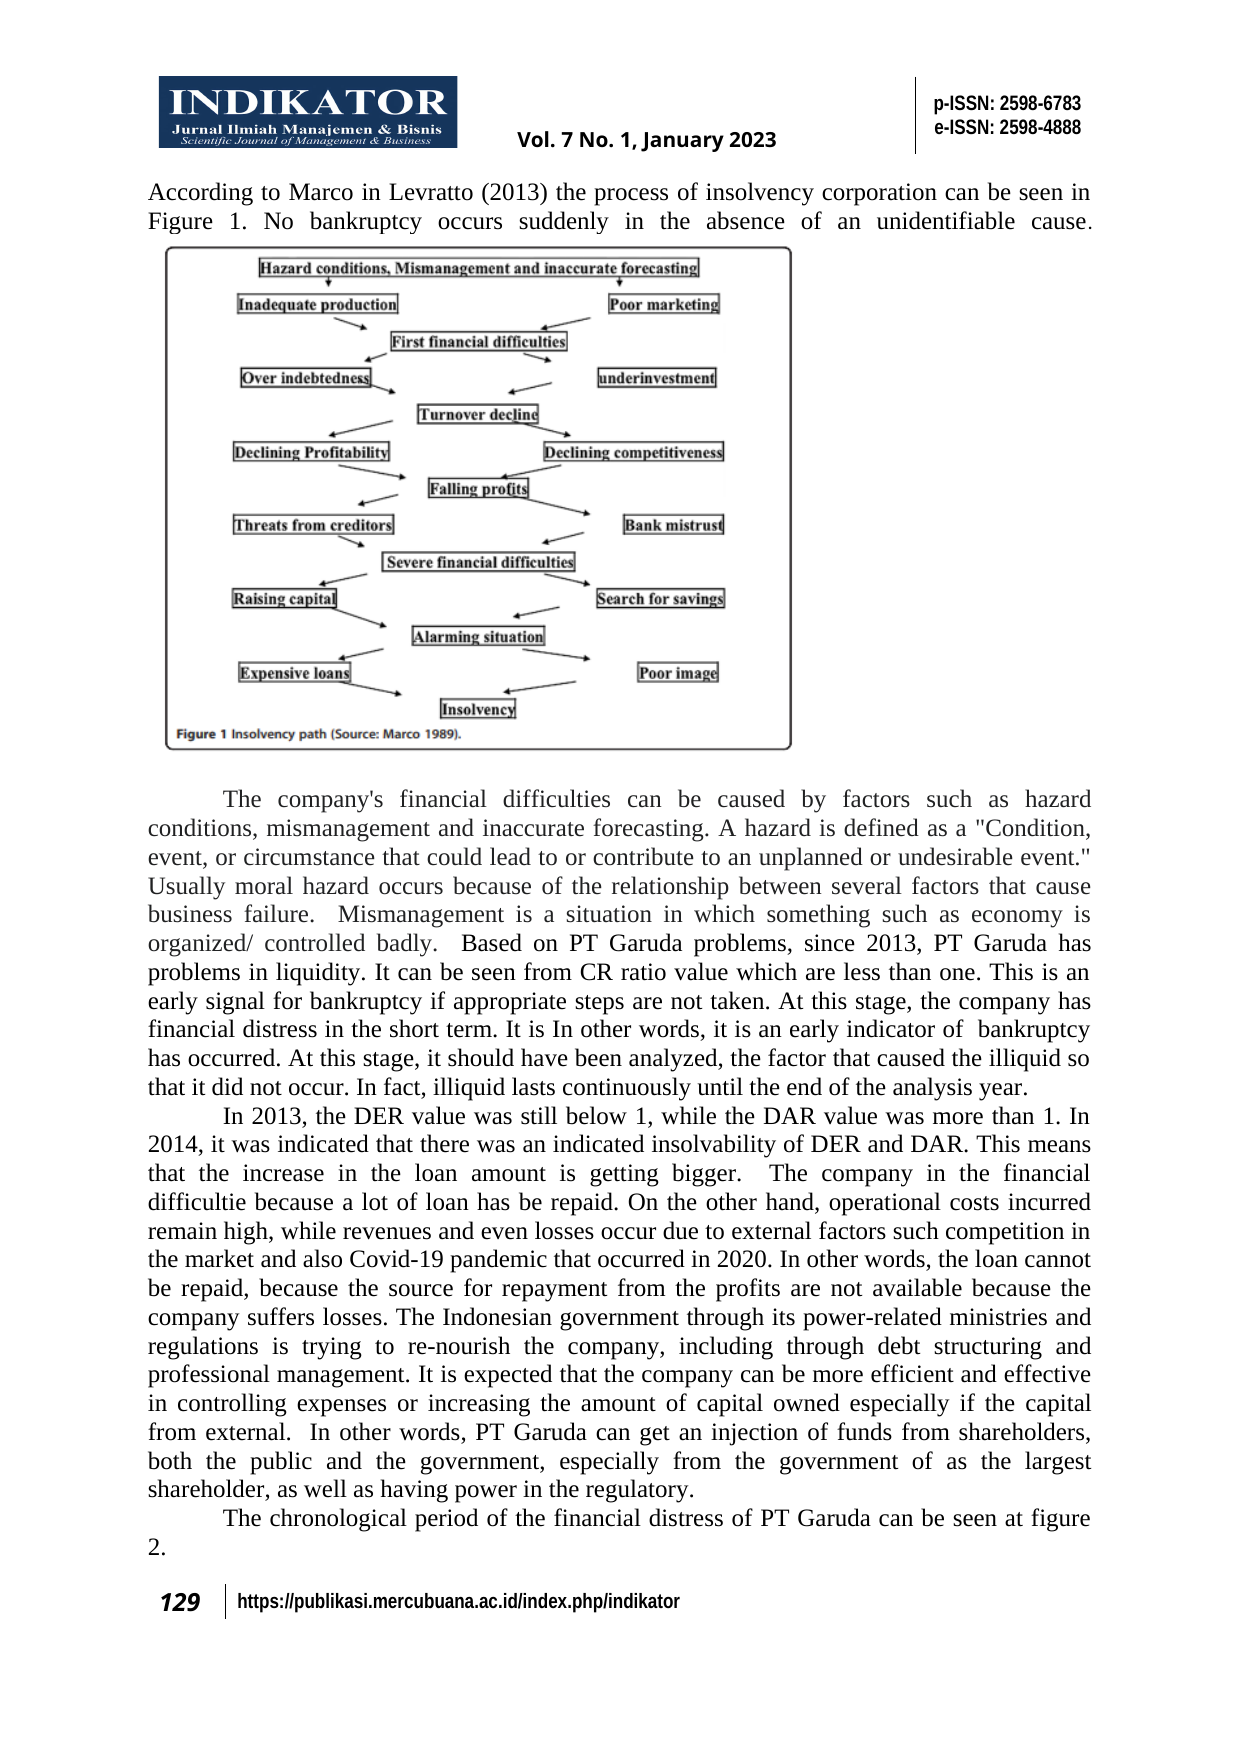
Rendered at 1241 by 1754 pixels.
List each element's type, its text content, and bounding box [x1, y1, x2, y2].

picture [147, 234, 809, 760]
picture [158, 76, 458, 148]
text In 2013, the DER value was still below 1, while the DAR value was more than 1. In 2014, it was indicated that there was an indicated insolvability of DER and DAR. This means that the increase in the loan amount is getting bigger. The company in the financial difficultie because a lot of loan has be repaid. On the other hand, operational costs incurred remain high, while revenues and even losses occur due to external factors such competition in the market and also Covid-19 pandemic that occurred in 2020. In other words, the loan cannot be repaid, because the source for repayment from the profits are not available because the company suffers losses. The Indonesian government through its power-related ministries and regulations is trying to re-nourish the company, including through debt structuring and professional management. It is expected that the company can be more efficient and effective in controlling expenses or increasing the amount of capital owned especially if the capital from external. In other words, PT Garuda can get an injection of funds from shareholders, both the public and the government, especially from the government of as the largest shareholder, as well as having power in the regulatory. [148, 1101, 1092, 1503]
text The chronological period of the financial distress of PT Garuda can be seen at figure 2. [148, 1503, 1092, 1561]
text The company's financial difficulties can be caused by factors such as hazard conditions, mismanagement and inaccurate forecasting. A hazard is defined as a "Condition, event, or circumstance that could lead to or contribute to an unplanned or undesirable event." Usually moral hazard occurs because of the relationship between several factors that cause business failure. Mismanagement is a situation in which something such as economy is organized/ controlled badly. Based on PT Garuda problems, since 2013, PT Garuda has problems in liquidity. It can be seen from CR ratio value which are less than one. This is an early signal for bankruptcy if appropriate steps are not taken. At this stage, the company has financial distress in the short term. It is In other words, it is an early indicator of bankruptcy has occurred. At this stage, it should have been analyzed, the factor that caused the illiquid so that it did not occur. In fact, illiquid lasts continuously until the end of the analysis year. [148, 928, 1092, 1101]
